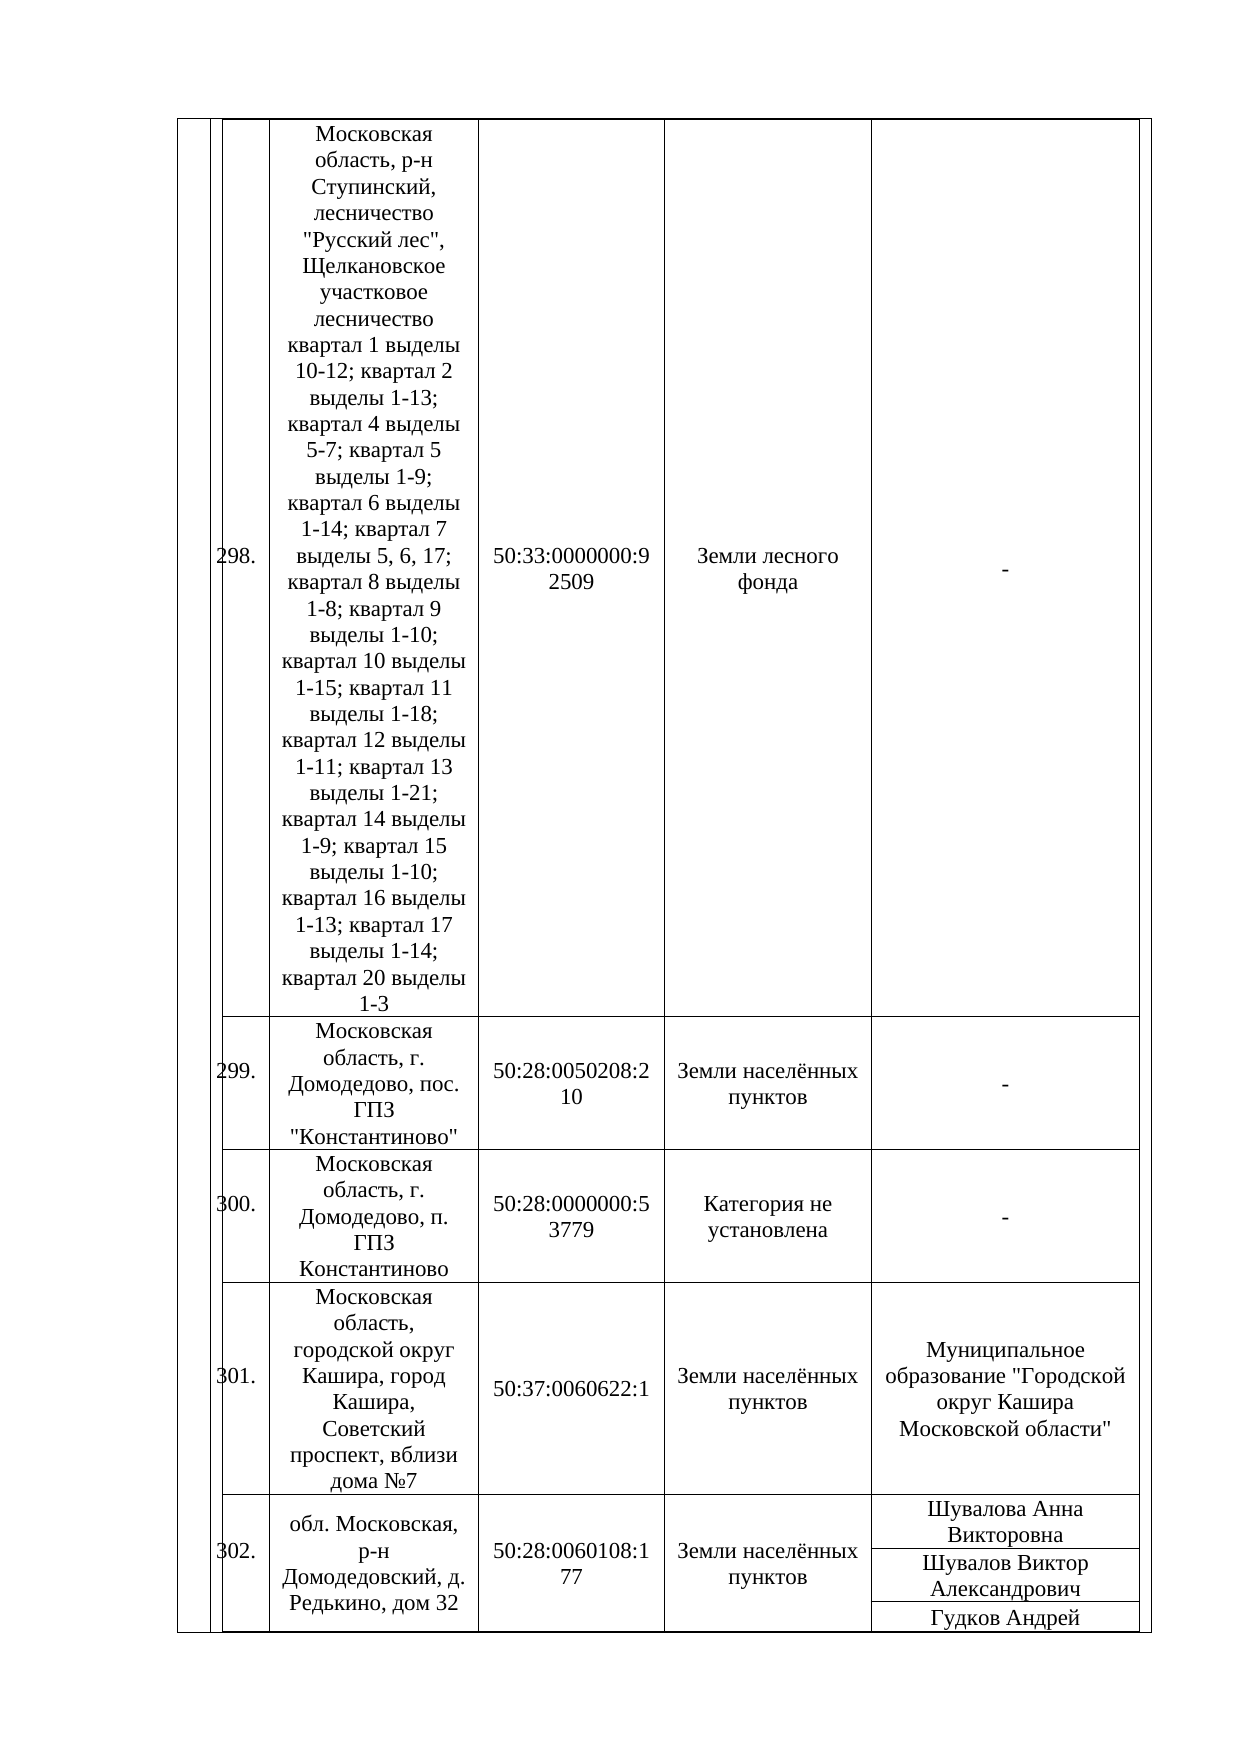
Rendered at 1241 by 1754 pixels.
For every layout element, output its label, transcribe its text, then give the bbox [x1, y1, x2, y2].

table_cell [270, 1150, 478, 1282]
table_cell [223, 1495, 269, 1631]
table_cell [223, 1017, 269, 1149]
table_cell [665, 1150, 871, 1282]
table_cell [665, 1283, 871, 1494]
table_cell [872, 120, 1139, 1016]
table_cell [223, 1150, 269, 1282]
table_cell 3 [178, 119, 210, 1632]
table_cell [665, 120, 871, 1016]
table_cell [211, 119, 222, 1632]
table_cell [270, 1495, 478, 1631]
table_cell [665, 1495, 871, 1631]
table_cell [479, 1150, 664, 1282]
table_cell [872, 1495, 1139, 1548]
table_cell [479, 120, 664, 1016]
table_cell [479, 1495, 664, 1631]
table_cell [665, 1017, 871, 1149]
table_cell [1140, 119, 1151, 1632]
table_cell [872, 1549, 1139, 1601]
table_cell [872, 1150, 1139, 1282]
table_cell [479, 1017, 664, 1149]
table_cell [223, 1283, 269, 1494]
table_cell [270, 1283, 478, 1494]
table_cell [270, 1017, 478, 1149]
table_cell [872, 1017, 1139, 1149]
table_cell [223, 120, 269, 1016]
table_cell [479, 1283, 664, 1494]
table_cell [270, 120, 478, 1016]
table_cell [872, 1602, 1139, 1631]
table_cell [872, 1283, 1139, 1494]
